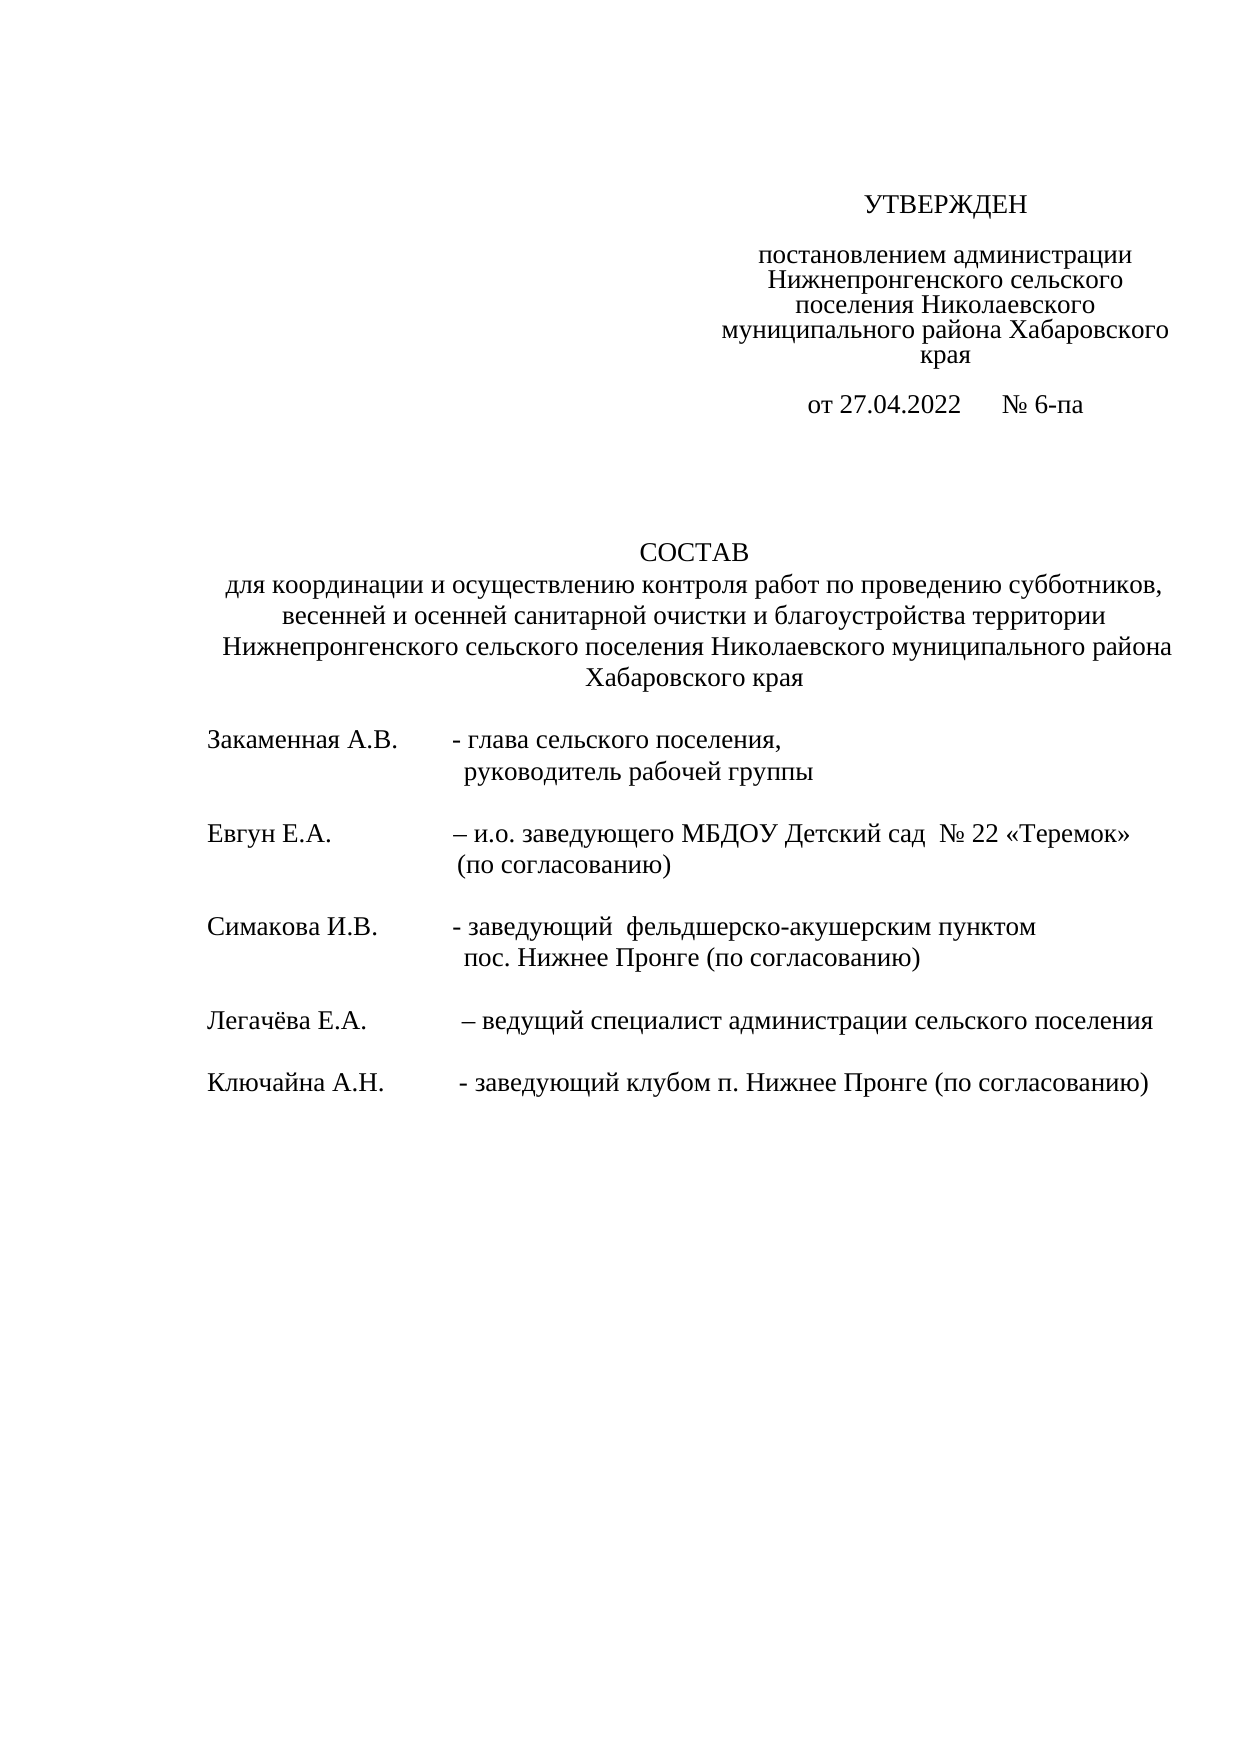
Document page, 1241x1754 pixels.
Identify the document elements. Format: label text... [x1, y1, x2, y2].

text Нижнепронгенского сельского поселения Николаевского муниципального района Хабаровского края [207, 630, 1182, 692]
text СОСТАВ [207, 537, 1182, 568]
text Симакова И.В. - заведующий фельдшерско-акушерским пунктом [207, 910, 1182, 941]
text Закаменная А.В. - глава сельского поселения, [207, 723, 1182, 754]
text от 27.04.2022 № 6-па [709, 393, 1182, 418]
text пос. Нижнее Пронге (по согласованию) [207, 941, 1182, 973]
text Ключайна А.Н. - заведующий клубом п. Нижнее Пронге (по согласованию) [207, 1066, 1182, 1097]
text (по согласованию) [207, 848, 1182, 879]
text Легачёва Е.А. – ведущий специалист администрации сельского поселения [207, 1004, 1182, 1035]
text постановлением администрации Нижнепронгенского сельского поселения Николаевского муниципального района Хабаровского края [709, 243, 1182, 368]
text УТВЕРЖДЕН [709, 193, 1182, 218]
text руководитель рабочей группы [207, 754, 1182, 786]
text Евгун Е.А. – и.о. заведующего МБДОУ Детский сад № 22 «Теремок» [207, 817, 1182, 848]
text для координации и осуществлению контроля работ по проведению субботников, весенней и осенней санитарной очистки и благоустройства территории [207, 568, 1182, 630]
